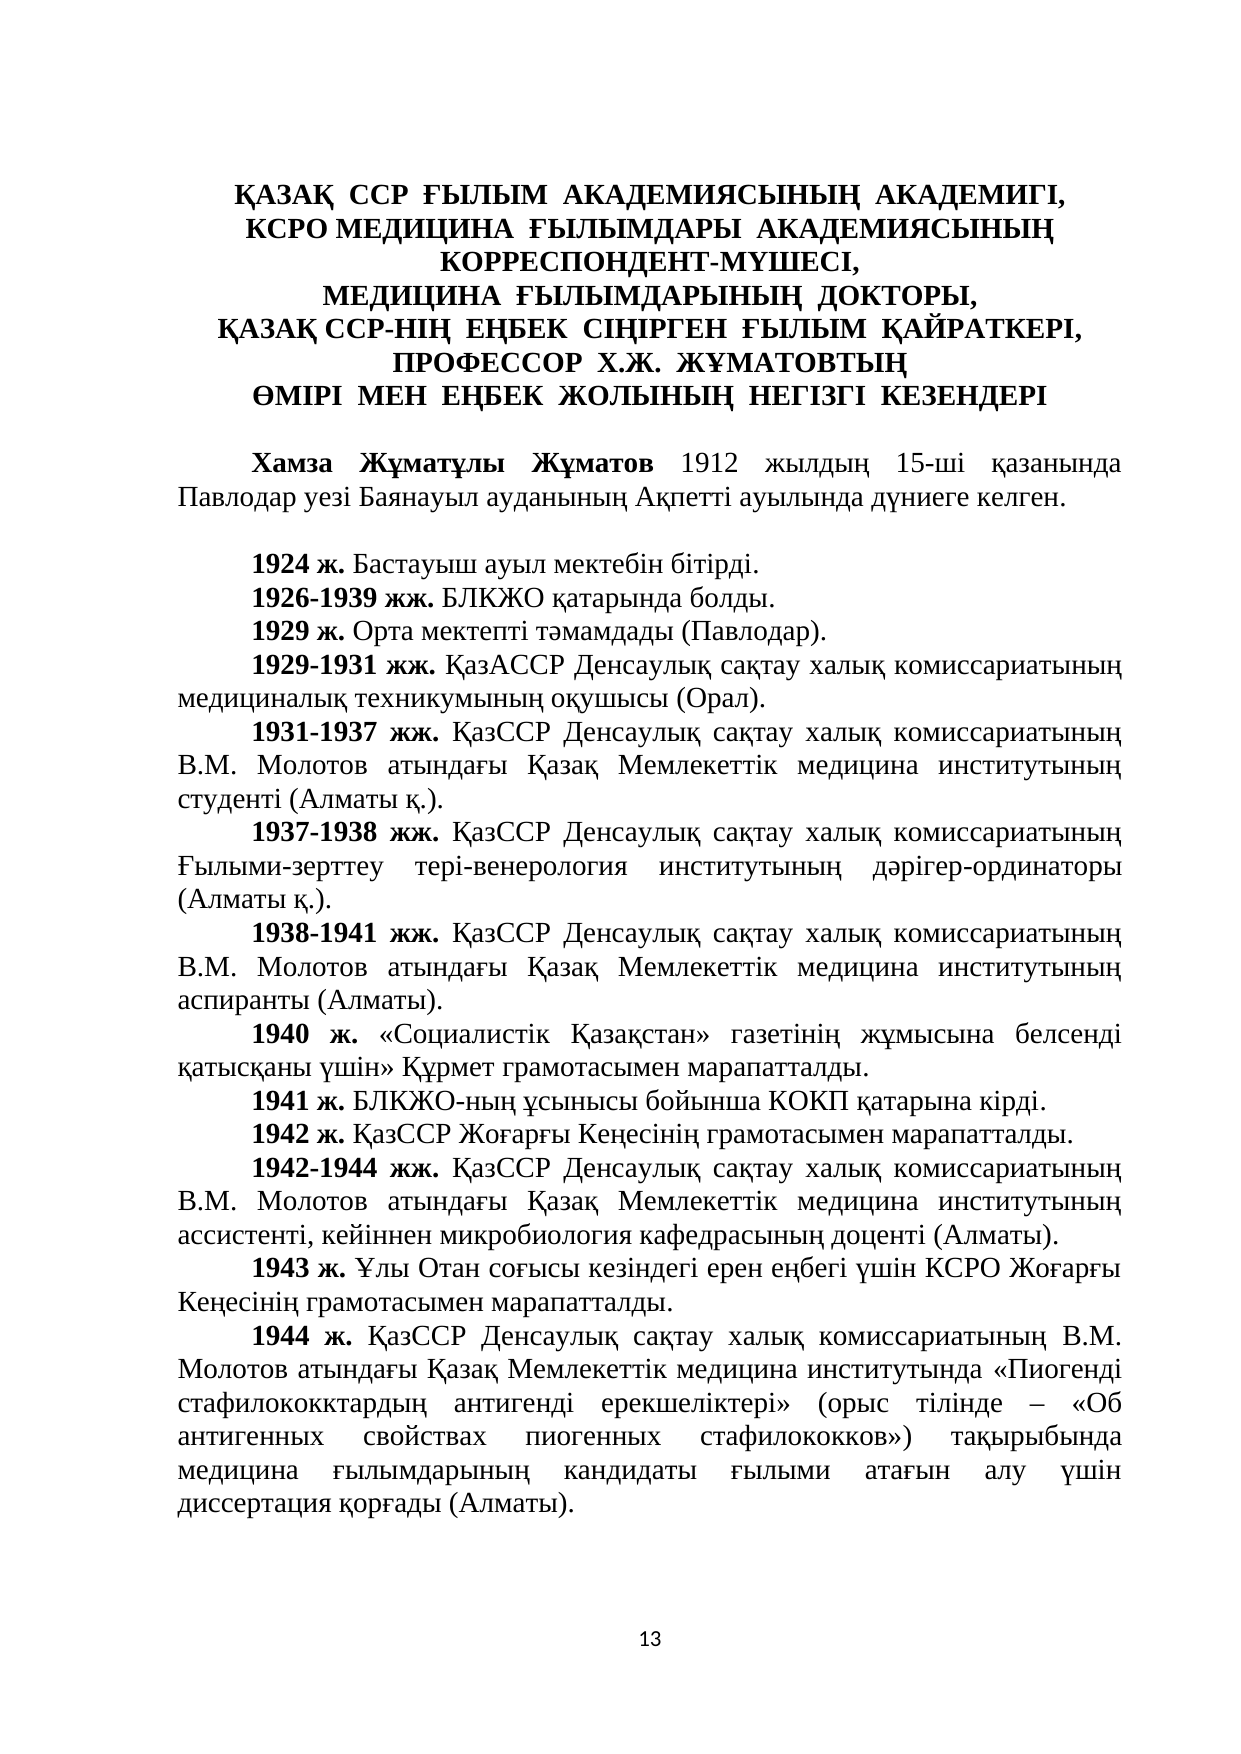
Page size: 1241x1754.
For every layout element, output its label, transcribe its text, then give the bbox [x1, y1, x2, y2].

text 1944 ж. ҚазССР Денсаулық сақтау халық комиссариатының В.М. Молотов атындағы Қазақ Мемлекеттік медицина институтында «Пиогенді стафилококктардың антигенді ерекшеліктері» (орыс тілінде – «Об антигенных свойствах пиогенных стафилококков») тақырыбында медицина ғылымдарының кандидаты ғылыми атағын алу үшін диссертация қорғады (Алматы). [177, 1318, 1122, 1519]
text 1941 ж. БЛКЖО-ның ұсынысы бойынша КОКП қатарына кірді. [177, 1083, 1122, 1116]
text 1938-1941 жж. ҚазССР Денсаулық сақтау халық комиссариатының В.М. Молотов атындағы Қазақ Мемлекеттік медицина институтының аспиранты (Алматы). [177, 915, 1122, 1016]
text МЕДИЦИНА ҒЫЛЫМДАРЫНЫҢ ДОКТОРЫ, [177, 278, 1122, 311]
text КСРО МЕДИЦИНА ҒЫЛЫМДАРЫ АКАДЕМИЯСЫНЫҢ [177, 211, 1122, 244]
text 1931-1937 жж. ҚазССР Денсаулық сақтау халық комиссариатының В.М. Молотов атындағы Қазақ Мемлекеттік медицина институтының студенті (Алматы қ.). [177, 714, 1122, 814]
text 1942 ж. ҚазССР Жоғарғы Кеңесінің грамотасымен марапатталды. [177, 1116, 1122, 1150]
text Хамза Жұматұлы Жұматов 1912 жылдың 15-ші қазанында Павлодар уезі Баянауыл ауданының Ақпетті ауылында дүниеге келген. [177, 446, 1122, 513]
text 1926-1939 жж. БЛКЖО қатарында болды. [177, 580, 1122, 613]
text ҚАЗАҚ ССР-НІҢ ЕҢБЕК СІҢІРГЕН ҒЫЛЫМ ҚАЙРАТКЕРІ, [177, 311, 1122, 345]
text 1943 ж. Ұлы Отан соғысы кезіндегі ерен еңбегі үшін КСРО Жоғарғы Кеңесінің грамотасымен марапатталды. [177, 1251, 1122, 1318]
text КОРРЕСПОНДЕНТ-МҮШЕСІ, [177, 244, 1122, 278]
text ҚАЗАҚ ССР ҒЫЛЫМ АКАДЕМИЯСЫНЫҢ АКАДЕМИГІ, [177, 177, 1122, 211]
text 1942-1944 жж. ҚазССР Денсаулық сақтау халық комиссариатының В.М. Молотов атындағы Қазақ Мемлекеттік медицина институтының ассистенті, кейіннен микробиология кафедрасының доценті (Алматы). [177, 1150, 1122, 1251]
text 1929 ж. Орта мектепті тәмамдады (Павлодар). [177, 613, 1122, 647]
text 1937-1938 жж. ҚазССР Денсаулық сақтау халық комиссариатының Ғылыми-зерттеу тері-венерология институтының дәрігер-ординаторы (Алматы қ.). [177, 814, 1122, 915]
text ӨМІРІ МЕН ЕҢБЕК ЖОЛЫНЫҢ НЕГІЗГІ КЕЗЕНДЕРІ [177, 378, 1122, 412]
text 1940 ж. «Социалистiк Қазақстан» газетінің жұмысына белсенді қатысқаны үшін» Құрмет грамотасымен марапатталды. [177, 1016, 1122, 1083]
text 1929-1931 жж. ҚазАССР Денсаулық сақтау халық комиссариатының медициналық техникумының оқушысы (Орал). [177, 647, 1122, 714]
text 1924 ж. Бастауыш ауыл мектебін бітірді. [177, 546, 1122, 580]
text ПРОФЕССОР Х.Ж. ЖҰМАТОВТЫҢ [177, 345, 1122, 378]
